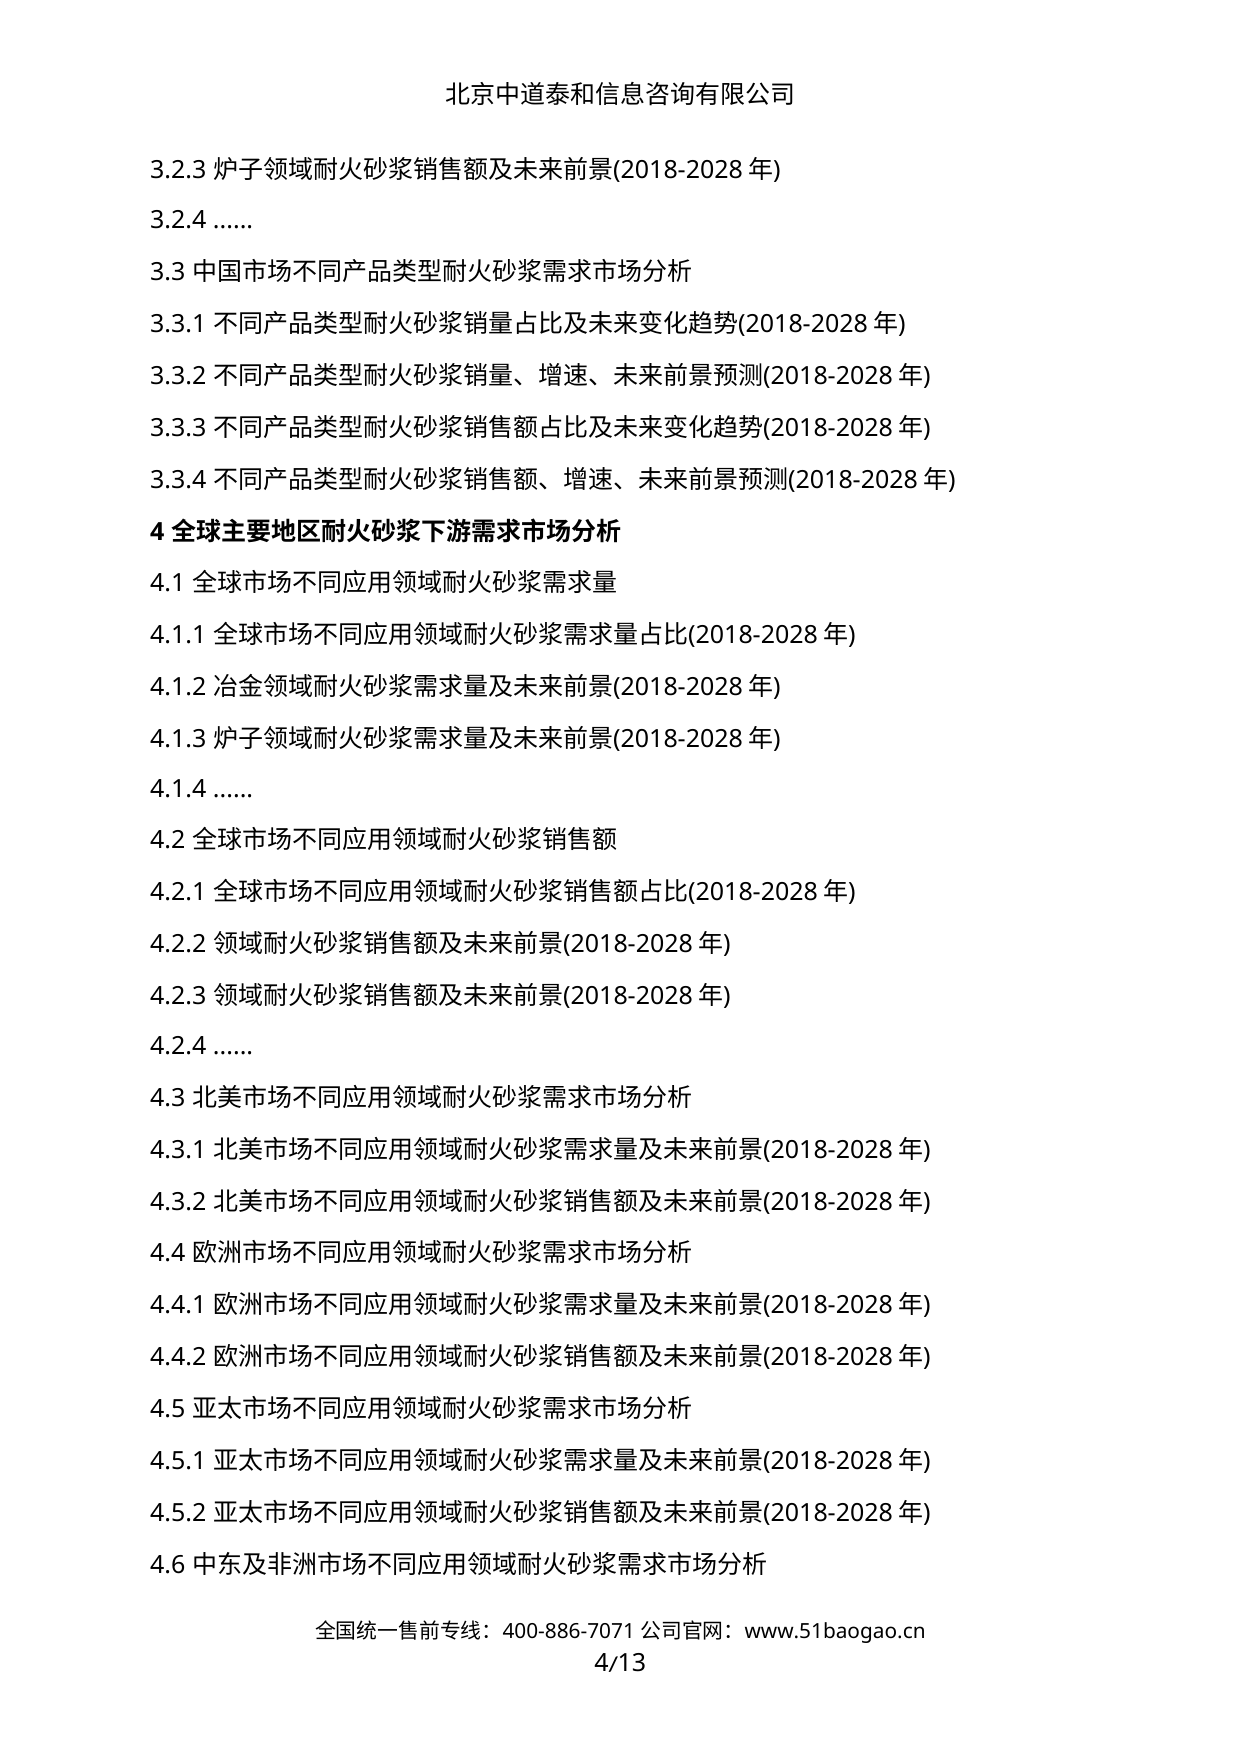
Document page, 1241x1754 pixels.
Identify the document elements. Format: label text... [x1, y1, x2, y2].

text 4.3.1 北美市场不同应用领域耐火砂浆需求量及未来前景(2018-2028年) [150, 1129, 1090, 1165]
text 4 全球主要地区耐火砂浆下游需求市场分析 [150, 511, 1090, 547]
text 4.3.2 北美市场不同应用领域耐火砂浆销售额及未来前景(2018-2028年) [150, 1181, 1090, 1217]
text 4.4 欧洲市场不同应用领域耐火砂浆需求市场分析 [150, 1233, 1090, 1269]
text 4.1.3 炉子领域耐火砂浆需求量及未来前景(2018-2028年) [150, 718, 1090, 755]
text 4.1.4 ...... [150, 770, 1090, 804]
text 4.5.2 亚太市场不同应用领域耐火砂浆销售额及未来前景(2018-2028年) [150, 1492, 1090, 1528]
text 3.3.3 不同产品类型耐火砂浆销售额占比及未来变化趋势(2018-2028年) [150, 407, 1090, 443]
text 4.1.2 冶金领域耐火砂浆需求量及未来前景(2018-2028年) [150, 667, 1090, 703]
text 4.5 亚太市场不同应用领域耐火砂浆需求市场分析 [150, 1388, 1090, 1425]
text 4.2.3 领域耐火砂浆销售额及未来前景(2018-2028年) [150, 976, 1090, 1012]
text 3.3.2 不同产品类型耐火砂浆销量、增速、未来前景预测(2018-2028年) [150, 355, 1090, 392]
text 4.3 北美市场不同应用领域耐火砂浆需求市场分析 [150, 1077, 1090, 1113]
text 4.4.1 欧洲市场不同应用领域耐火砂浆需求量及未来前景(2018-2028年) [150, 1285, 1090, 1321]
text 3.2.4 ...... [150, 202, 1090, 236]
text 4.5.1 亚太市场不同应用领域耐火砂浆需求量及未来前景(2018-2028年) [150, 1440, 1090, 1477]
text 4.2.2 领域耐火砂浆销售额及未来前景(2018-2028年) [150, 924, 1090, 960]
text 3.3.1 不同产品类型耐火砂浆销量占比及未来变化趋势(2018-2028年) [150, 303, 1090, 340]
text 4.4.2 欧洲市场不同应用领域耐火砂浆销售额及未来前景(2018-2028年) [150, 1337, 1090, 1373]
text 3.3.4 不同产品类型耐火砂浆销售额、增速、未来前景预测(2018-2028年) [150, 459, 1090, 495]
text 4.2 全球市场不同应用领域耐火砂浆销售额 [150, 820, 1090, 856]
text 4.2.4 ...... [150, 1027, 1090, 1062]
text 4.1.1 全球市场不同应用领域耐火砂浆需求量占比(2018-2028年) [150, 615, 1090, 651]
text 3.2.3 炉子领域耐火砂浆销售额及未来前景(2018-2028年) [150, 150, 1090, 186]
text 4.2.1 全球市场不同应用领域耐火砂浆销售额占比(2018-2028年) [150, 872, 1090, 908]
text 4.6 中东及非洲市场不同应用领域耐火砂浆需求市场分析 [150, 1544, 1090, 1580]
text 4.1 全球市场不同应用领域耐火砂浆需求量 [150, 563, 1090, 599]
text 3.3 中国市场不同产品类型耐火砂浆需求市场分析 [150, 252, 1090, 288]
